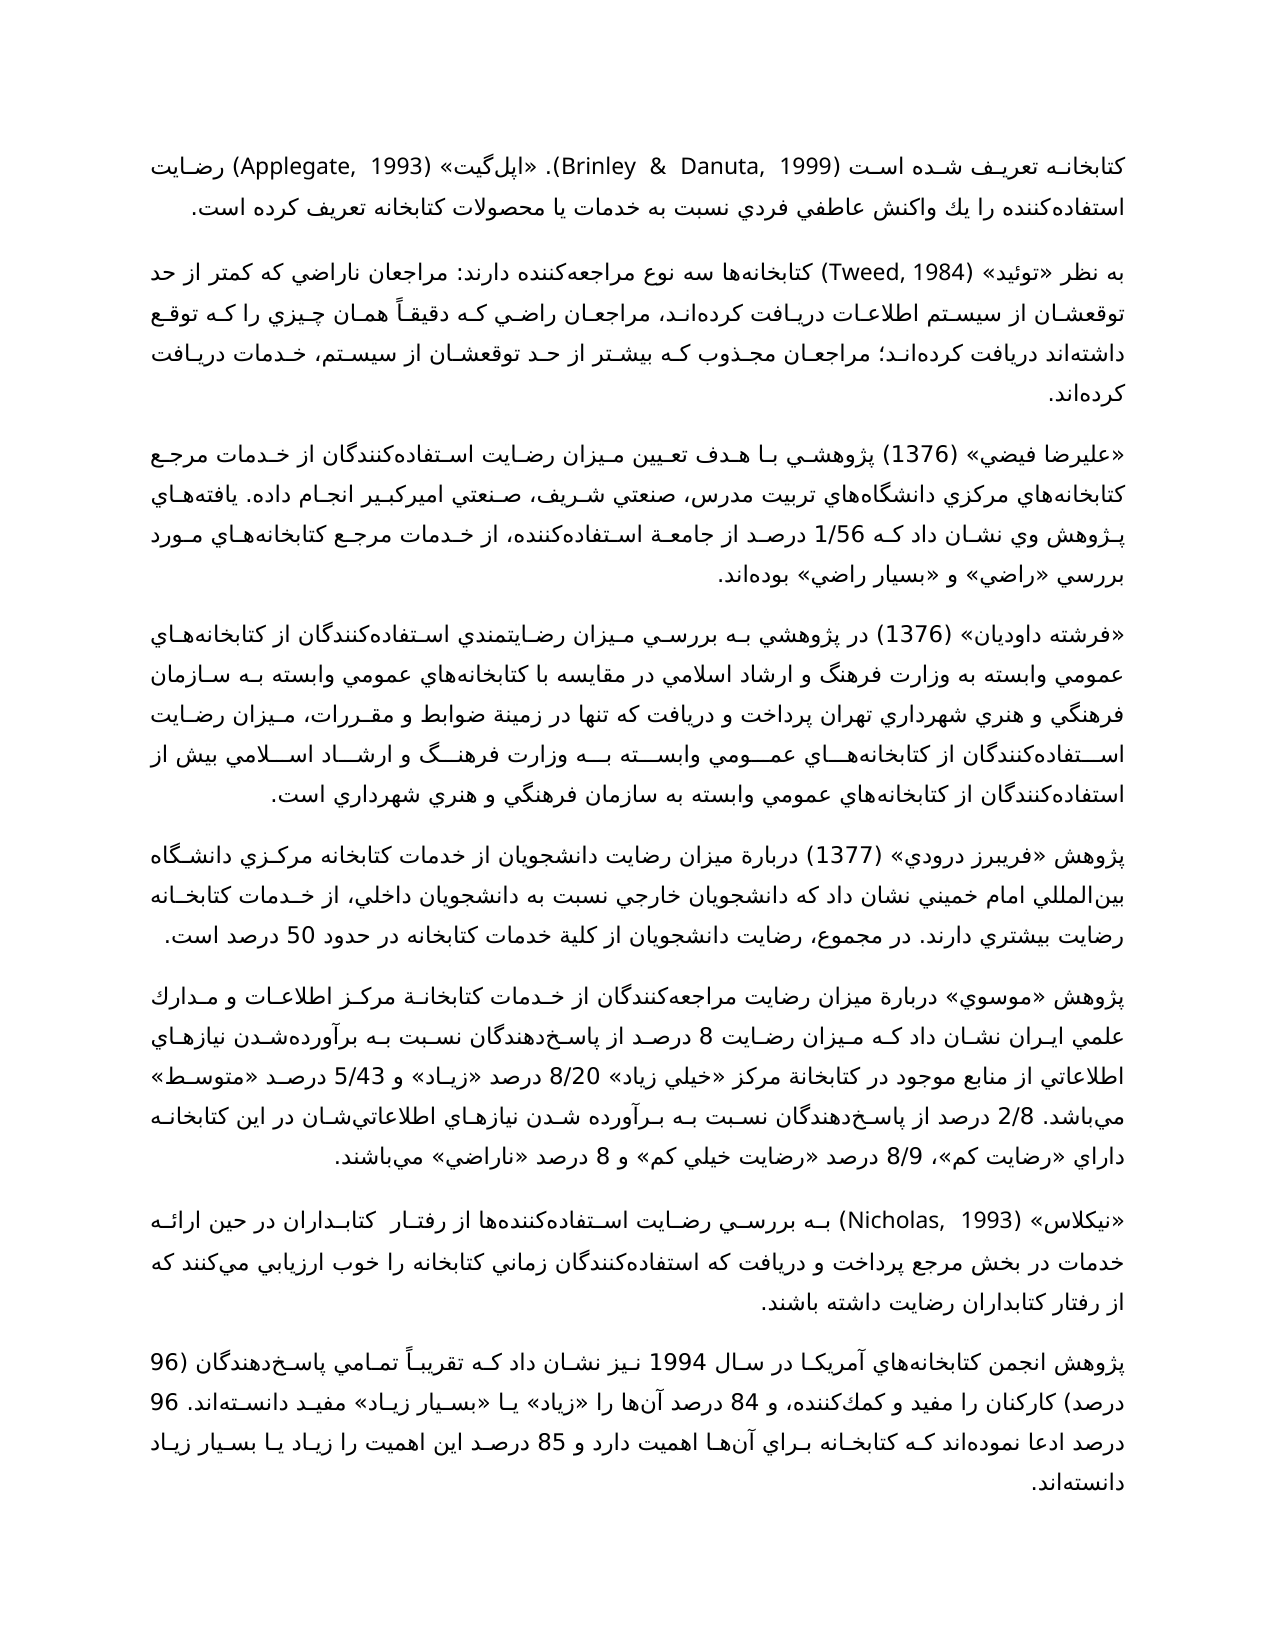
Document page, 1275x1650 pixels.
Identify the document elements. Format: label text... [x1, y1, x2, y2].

text به نظر «توئيد» (Tweed, 1984) كتابخانه‌ها سه نوع مراجعه‌كننده دارند: مراجعان ناراضي كه كمتر از حد توقعشان از سيستم اطلاعات دريافت كرده‌اند، مراجعان راضي كه دقيقاً همان چيزي را كه توقع داشته‌اند دريافت كرده‌اند؛ مراجعان مجذوب كه بيشتر از حد توقعشان از سيستم، خدمات دريافت كرده‌اند. [150, 255, 1125, 407]
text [150, 150, 1125, 221]
text «فرشته داوديان» (1376) در پژوهشي به بررسي ميزان رضايتمندي استفاده‌كنندگان از كتابخانه‌هاي عمومي وابسته به وزارت فرهنگ و ارشاد اسلامي در مقايسه با كتابخانه‌هاي عمومي وابسته به سازمان فرهنگي و هنري شهرداري تهران پرداخت و دريافت كه تنها در زمينة ضوابط و مقررات، ميزان رضايت استفاده‌كنند‌گان از كتابخانه‌هاي عمومي وابسته به وزارت فرهنگ و ارشاد اسلامي بيش از استفاده‌كنندگان از كتابخانه‌هاي عمومي وابسته به سازمان فرهنگي و هنري شهرداري است. [150, 622, 1125, 808]
text پژوهش «موسوي» دربارة ميزان رضايت مراجعه‌كنندگان از خدمات كتابخانة مركز اطلاعات و مدارك علمي ايران نشان داد كه ميزان رضايت 8 درصد از پاسخ‌دهندگان نسبت به برآورده‌شدن نيازهاي اطلاعاتي از منابع موجود در كتابخانة مركز «خيلي زياد» 8/20 درصد «زياد» و 5/43 درصد «متوسط» مي‌باشد. 2/8 درصد از پاسخ‌دهندگان نسبت به برآورده شدن نيازهاي اطلاعاتي‌شان در اين كتابخانه داراي «رضايت كم»، 8/9 درصد «رضايت خيلي كم» و 8 درصد «ناراضي» مي‌باشند. [150, 983, 1125, 1170]
text «عليرضا فيضي» (1376) پژوهشي با هدف تعيين ميزان رضايت استفاده‌كنندگان از خدمات مرجع كتابخانه‌هاي مركزي دانشگاه‌هاي تربيت مدرس، صنعتي شريف، صنعتي اميركبير انجام داده. يافته‌هاي پژوهش وي نشان داد كه 1/56 درصد از جامعة استفاده‌كننده، از خدمات مرجع كتابخانه‌هاي مورد بررسي «راضي» و «بسيار راضي» بوده‌اند. [150, 441, 1125, 587]
text پژوهش «فريبرز درودي» (1377) دربارة ميزان رضايت دانشجويان از خدمات كتابخانه مركزي دانشگاه بين‌المللي امام خميني نشان داد كه دانشجويان خارجي نسبت به دانشجويان داخلي، از خدمات كتابخانه‌ رضايت بيشتري دارند. در مجموع، رضايت دانشجويان از كلية خدمات كتابخانه در حدود 50 درصد است. [150, 842, 1125, 949]
text «نيكلاس» (Nicholas, 1993) به بررسي رضايت استفاده‌كننده‌ها از رفتار كتابداران در حين ارائه خدمات در بخش مرجع پرداخت و دريافت كه استفاده‌كنندگان زماني كتابخانه‌ را خوب ارزيابي مي‌كنند كه از رفتار كتابداران رضايت داشته باشند. [150, 1204, 1125, 1315]
text پژوهش انجمن كتابخانه‌هاي آمريكا در سال 1994 نيز نشان داد كه تقريباً تمامي پاسخ‌دهندگان (96 درصد) كاركنان را مفيد و كمك‌كننده، و 84 درصد آن‌ها را «زياد» يا «بسيار زياد» مفيد دانسته‌اند. 96 درصد ادعا نموده‌اند كه كتابخانه‌ براي آن‌ها اهميت دارد و 85 درصد اين اهميت را زياد يا بسيار زياد دانسته‌اند. [150, 1349, 1125, 1496]
